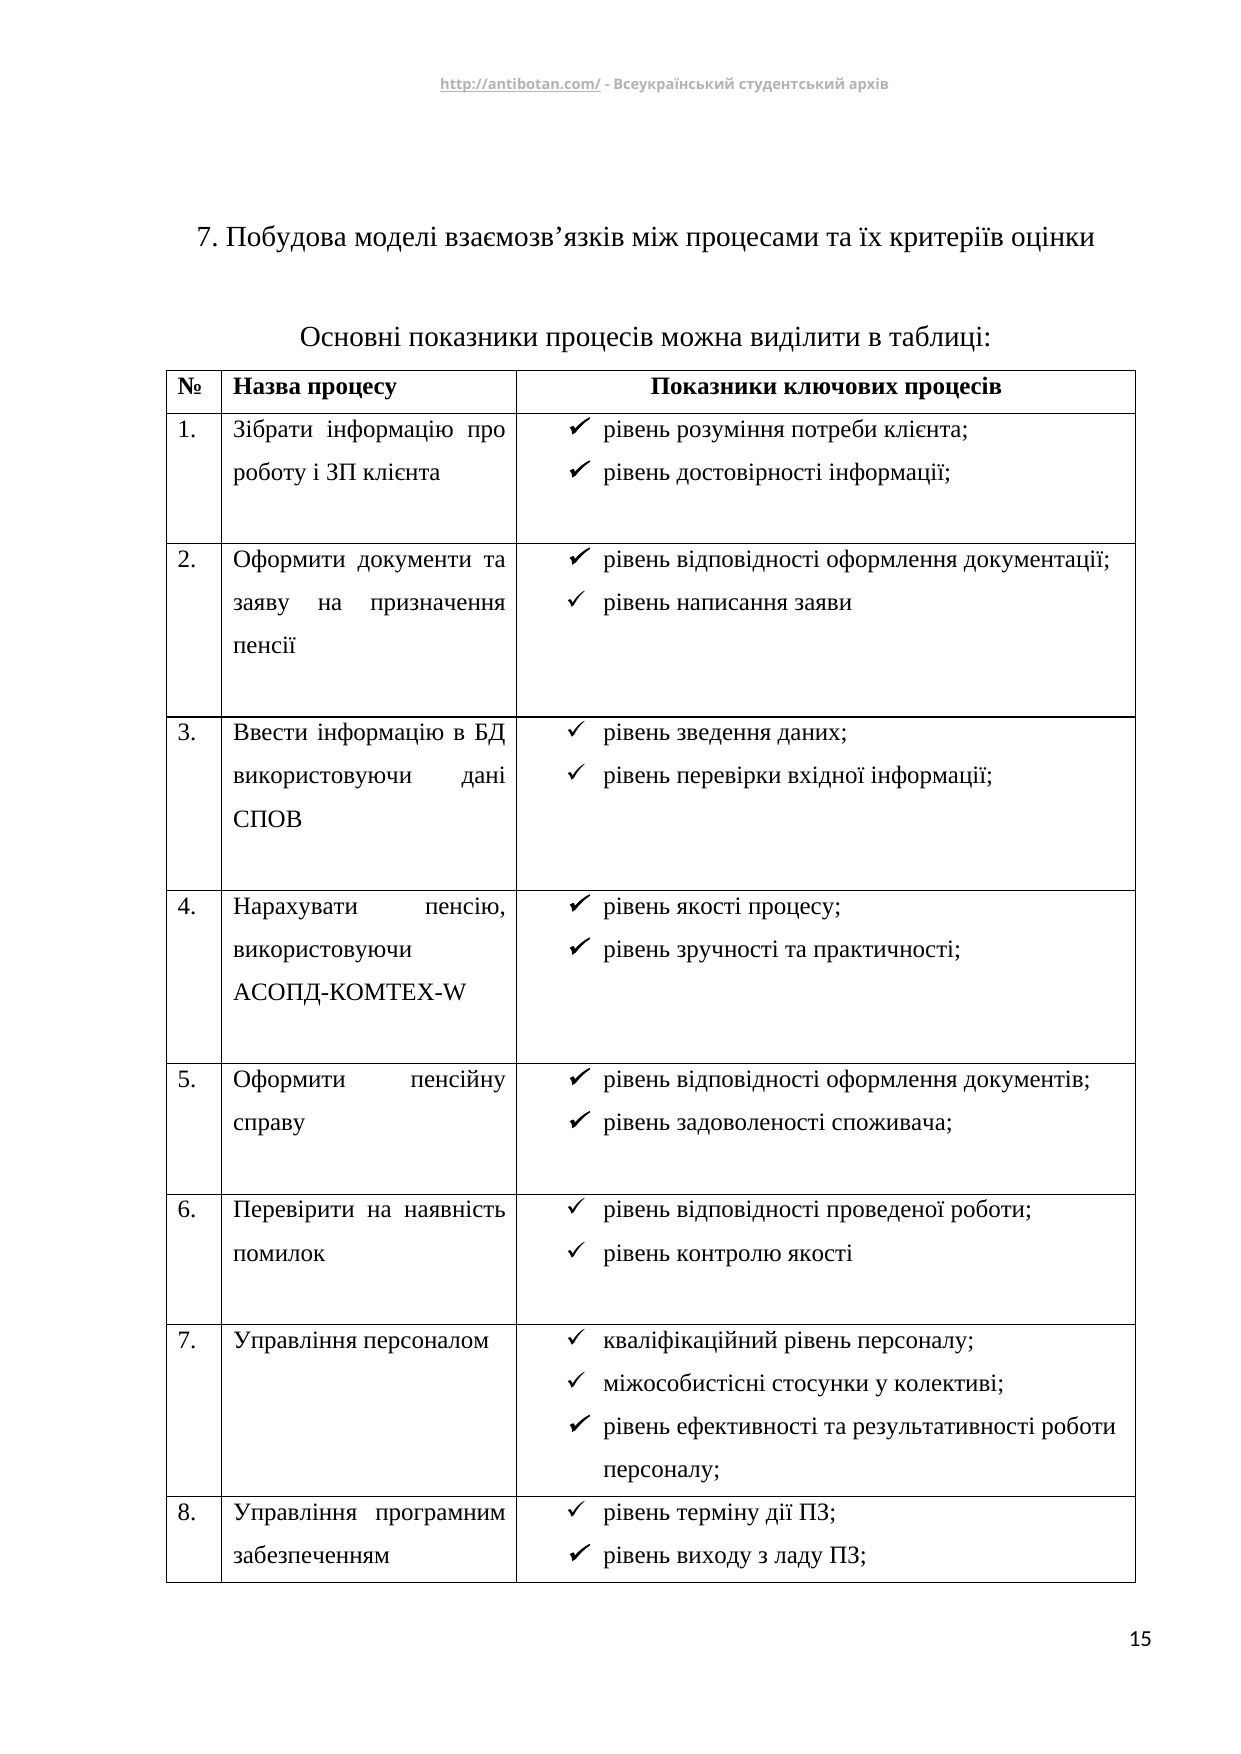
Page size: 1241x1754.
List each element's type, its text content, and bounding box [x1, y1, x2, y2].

table_cell рівень зведення даних; рівень перевірки вхідної інформації; [517, 718, 1135, 890]
table_header Показники ключових процесів [517, 371, 1135, 413]
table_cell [222, 1497, 516, 1582]
table_cell 8. [167, 1497, 221, 1582]
table_cell Нарахувати пенсію, використовуючи АСОПД-КОМТЕХ-W [222, 891, 516, 1063]
table_cell кваліфікаційний рівень персоналу; міжособистісні стосунки у колективі; рівень ефективності та результативності роботи персоналу; [517, 1325, 1135, 1496]
table_cell рівень відповідності оформлення документів; рівень задоволеності споживача; [517, 1064, 1135, 1193]
table_cell 2. [167, 544, 221, 716]
table_cell Перевірити на наявність помилок [222, 1195, 516, 1324]
table_cell рівень відповідності оформлення документації; рівень написання заяви [517, 544, 1135, 716]
table_header № [167, 371, 221, 413]
table_cell Ввести інформацію в БД використовуючи дані СПОВ [222, 718, 516, 890]
table_cell рівень розуміння потреби клієнта; рівень достовірності інформації; [517, 414, 1135, 543]
table_cell 7. [167, 1325, 221, 1496]
text 7. Побудова моделі взаємозв’язків між процесами та їх критеріїв оцінки [140, 219, 1152, 252]
table_cell Оформити пенсійну справу [222, 1064, 516, 1193]
table_cell 4. [167, 891, 221, 1063]
table_header Назва процесу [222, 371, 516, 413]
table_cell 5. [167, 1064, 221, 1193]
text Основні показники процесів можна виділити в таблиці: [140, 319, 1152, 353]
table_cell 1. [167, 414, 221, 543]
table_cell 6. [167, 1195, 221, 1324]
table_cell 3. [167, 718, 221, 890]
table_cell Зібрати інформацію про роботу і ЗП клієнта [222, 414, 516, 543]
table_cell рівень відповідності проведеної роботи; рівень контролю якості [517, 1195, 1135, 1324]
table_cell Управління персоналом [222, 1325, 516, 1496]
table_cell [517, 1497, 1135, 1582]
table_cell рівень якості процесу; рівень зручності та практичності; [517, 891, 1135, 1063]
table_cell Оформити документи та заяву на призначення пенсії [222, 544, 516, 716]
